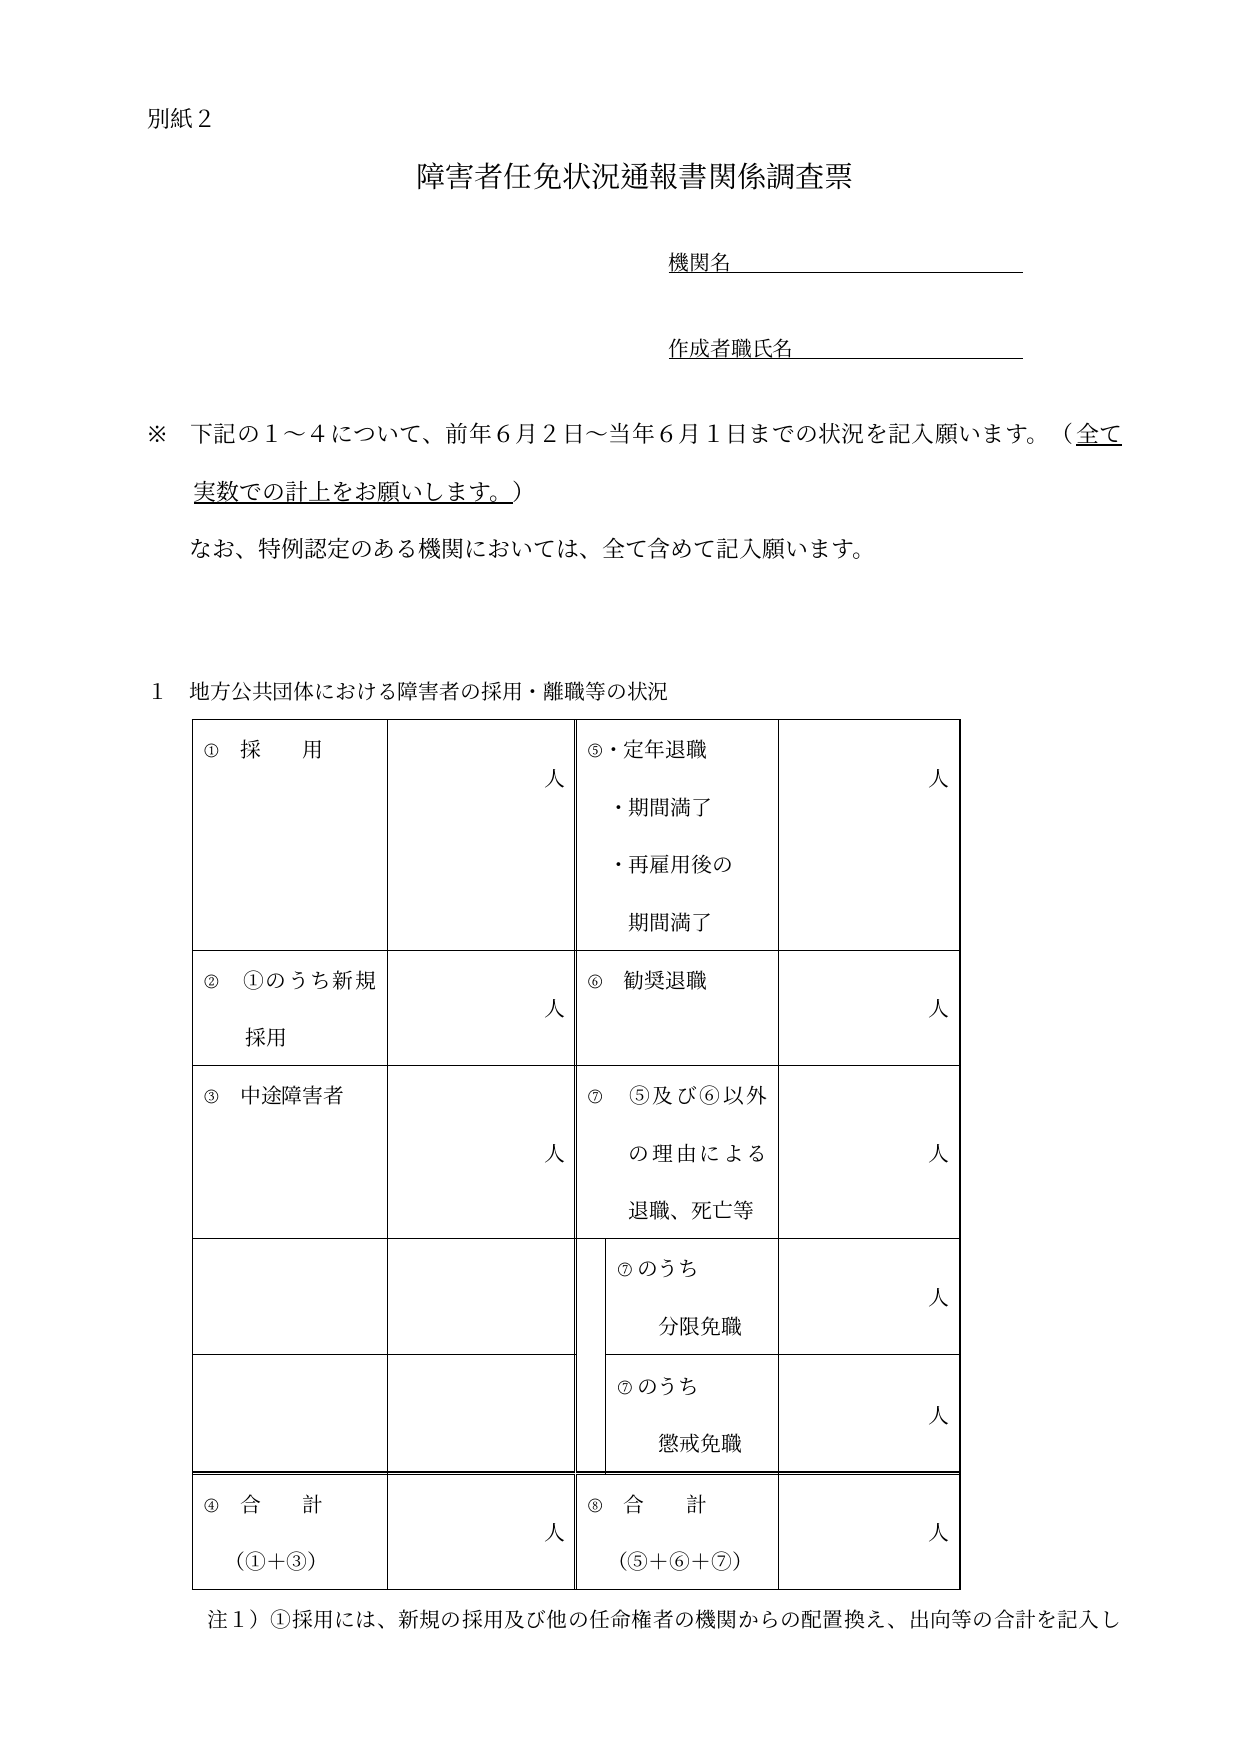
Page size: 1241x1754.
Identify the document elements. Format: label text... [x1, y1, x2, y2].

table_header ① 採 用 [193, 720, 387, 949]
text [207, 1590, 1122, 1647]
table_cell [388, 1239, 574, 1354]
table_cell ③ 中途障害者 [193, 1066, 387, 1238]
table_cell ⑦ ⑤及び⑥以外の理由による退職、死亡等 [577, 1066, 778, 1238]
table_cell 人 [388, 1066, 574, 1238]
table_cell 人 [779, 1475, 959, 1589]
table_cell 人 [388, 1475, 574, 1589]
table_cell [388, 1355, 574, 1471]
table_cell ⑧ 合 計 （⑤＋⑥＋⑦） [577, 1475, 778, 1589]
text 障害者任免状況通報書関係調査票 [148, 146, 1122, 204]
text 別紙２ [148, 89, 1122, 146]
table_cell ⑦のうち 分限免職 [606, 1239, 778, 1354]
table_cell 人 [779, 951, 959, 1065]
text 機関名 [148, 232, 1039, 290]
text なお、特例認定のある機関においては、全て含めて記入願います。 [189, 519, 1122, 576]
table_cell 人 [388, 951, 574, 1065]
table_header 人 [388, 720, 574, 949]
table_cell ② ①のうち新規採用 [193, 951, 387, 1065]
table_header ⑤・定年退職 ・期間満了 ・再雇用後の 期間満了 [577, 720, 778, 949]
table_cell ⑦のうち 懲戒免職 [606, 1355, 778, 1471]
table_cell 人 [779, 1355, 959, 1471]
table_cell [193, 1355, 387, 1471]
table_header 人 [779, 720, 959, 949]
text ※ 下記の１～４について、前年６月２日～当年６月１日までの状況を記入願います。（全て実数での計上をお願いします。） [148, 404, 1122, 519]
table_cell [193, 1239, 387, 1354]
table_cell 人 [779, 1239, 959, 1354]
table_cell ⑥ 勧奨退職 [577, 951, 778, 1065]
table_cell [577, 1239, 605, 1471]
text 作成者職氏名 [148, 318, 1039, 376]
text １ 地方公共団体における障害者の採用・離職等の状況 [148, 662, 1122, 719]
table_cell ④ 合 計 （①＋③） [193, 1475, 387, 1589]
table_cell 人 [779, 1066, 959, 1238]
